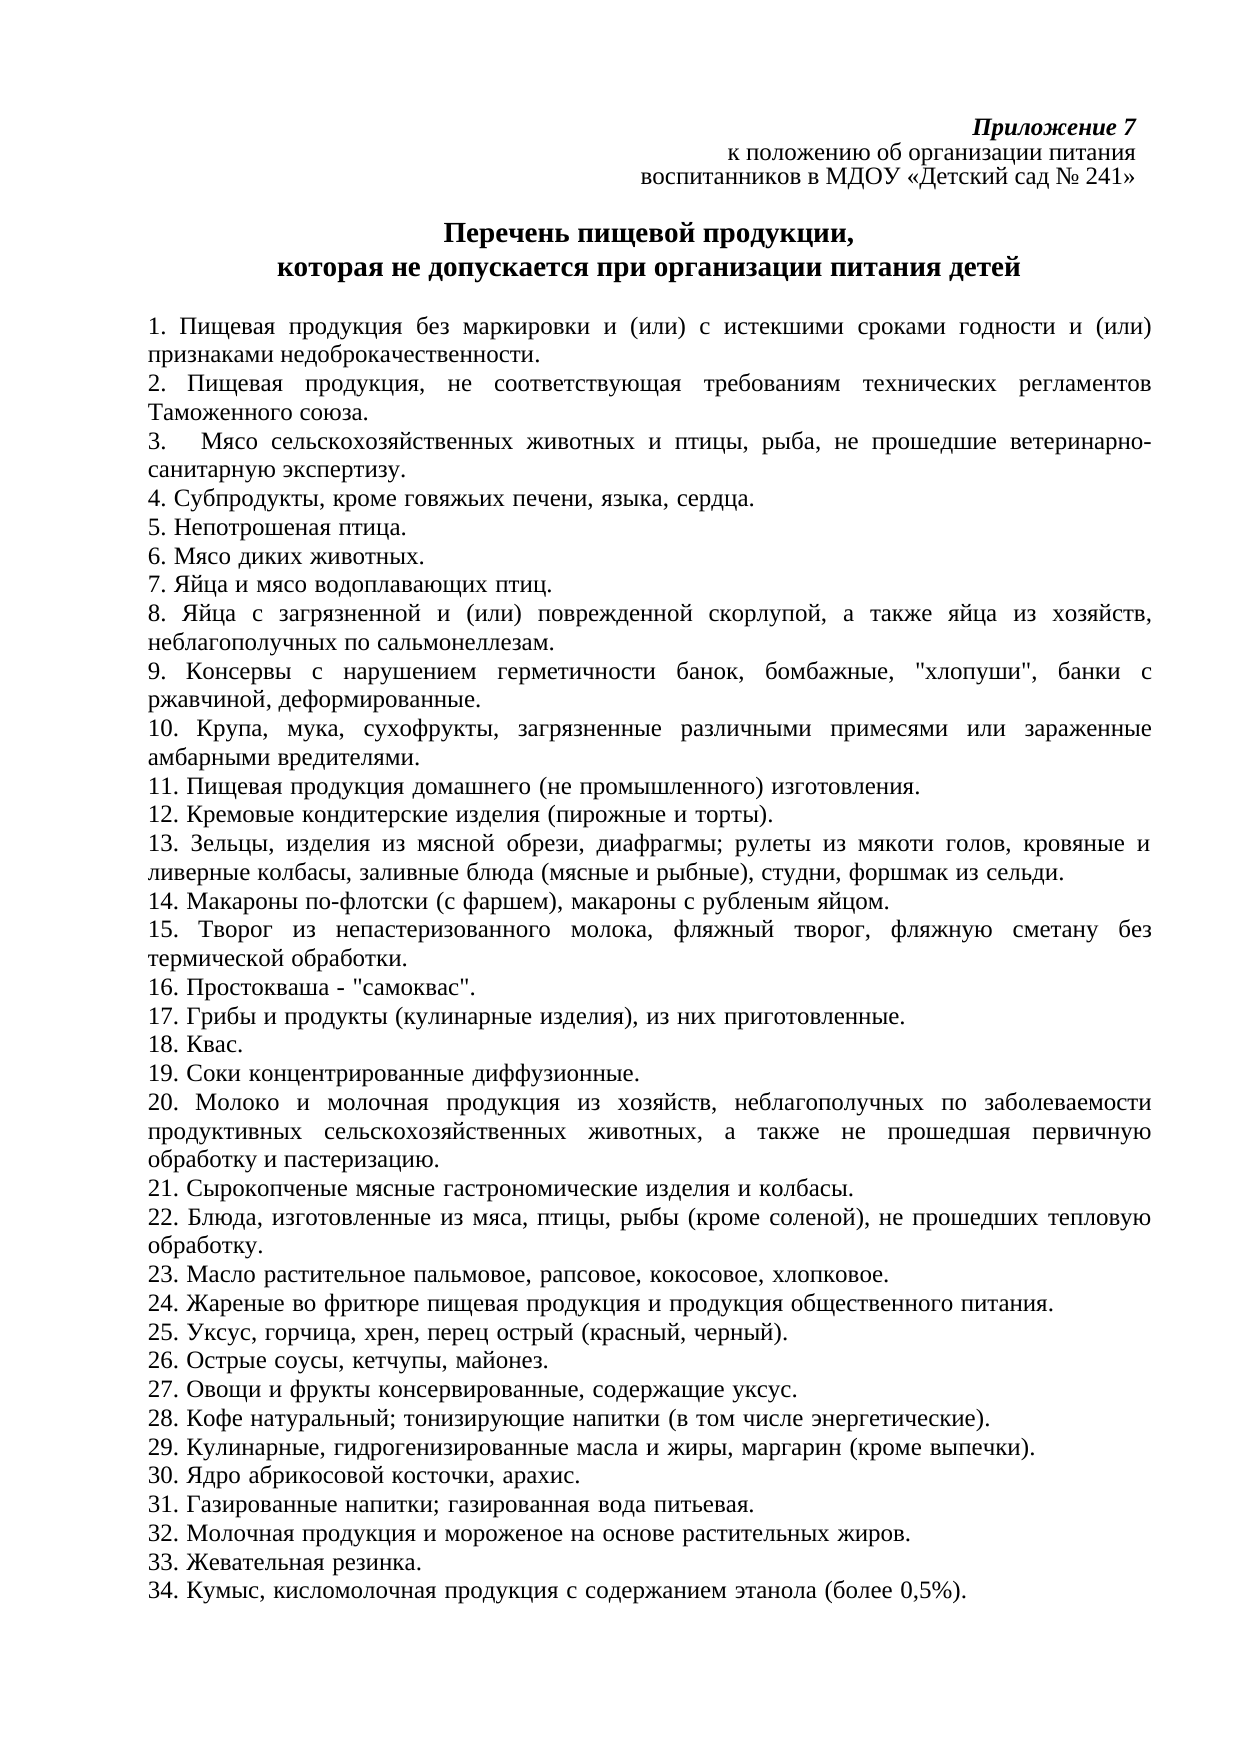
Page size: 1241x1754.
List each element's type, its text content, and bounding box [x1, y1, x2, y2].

list Пищевая продукция домашнего (не промышленного) изготовления. [148, 771, 1211, 799]
list Яйца с загрязненной и (или) поврежденной скорлупой, а также яйца из хозяйств, неблагополучных по сальмонеллезам. [148, 598, 1152, 656]
list Квас. [148, 1029, 1211, 1058]
list Уксус, горчица, хрен, перец острый (красный, черный). [148, 1317, 1211, 1346]
list Субпродукты, кроме говяжьих печени, языка, сердца. [148, 483, 1211, 512]
list Кумыс, кисломолочная продукция с содержанием этанола (более 0,5%). [148, 1576, 1211, 1604]
list Яйца и мясо водоплавающих птиц. [148, 569, 1211, 598]
list Консервы с нарушением герметичности банок, бомбажные, "хлопуши", банки с ржавчиной, деформированные. [148, 656, 1152, 713]
list Молочная продукция и мороженое на основе растительных жиров. [148, 1518, 1211, 1547]
list Кремовые кондитерские изделия (пирожные и торты). [148, 799, 1211, 828]
list Овощи и фрукты консервированные, содержащие уксус. [148, 1374, 1211, 1403]
list Ядро абрикосовой косточки, арахис. [148, 1461, 1211, 1489]
list Блюда, изготовленные из мяса, птицы, рыбы (кроме соленой), не прошедших тепловую обработку. [148, 1202, 1152, 1259]
list Соки концентрированные диффузионные. [148, 1058, 1211, 1087]
list Пищевая продукция, не соответствующая требованиям технических регламентов Таможенного союза. [148, 368, 1152, 426]
list Мясо сельскохозяйственных животных и птицы, рыба, не прошедшие ветеринарно-санитарную экспертизу. [148, 426, 1152, 483]
list Макароны по-флотски (с фаршем), макароны с рубленым яйцом. [148, 886, 1211, 914]
list Газированные напитки; газированная вода питьевая. [148, 1489, 1211, 1518]
text которая не допускается при организации питания детей [227, 249, 1070, 282]
list Непотрошеная птица. [148, 512, 1211, 541]
list Жареные во фритюре пищевая продукция и продукция общественного питания. [148, 1288, 1211, 1317]
list Кулинарные, гидрогенизированные масла и жиры, маргарин (кроме выпечки). [148, 1432, 1211, 1461]
list Острые соусы, кетчупы, майонез. [148, 1346, 1211, 1374]
list Грибы и продукты (кулинарные изделия), из них приготовленные. [148, 1001, 1211, 1029]
list Мясо диких животных. [148, 541, 1211, 569]
subtitle Перечень пищевой продукции, [227, 215, 1070, 249]
list Творог из непастеризованного молока, фляжный творог, фляжную сметану без термической обработки. [148, 914, 1152, 972]
list Зельцы, изделия из мясной обрези, диафрагмы; рулеты из мякоти голов, кровяные и ливерные колбасы, заливные блюда (мясные и рыбные), студни, форшмак из сельди. [148, 828, 1152, 886]
list Жевательная резинка. [148, 1547, 1211, 1576]
text Приложение 7 к положению об организации питания воспитанников в МДОУ «Детский сад № 241» [569, 116, 1136, 190]
list Молоко и молочная продукция из хозяйств, неблагополучных по заболеваемости продуктивных сельскохозяйственных животных, а также не прошедшая первичную обработку и пастеризацию. [148, 1087, 1152, 1173]
list Крупа, мука, сухофрукты, загрязненные различными примесями или зараженные амбарными вредителями. [148, 713, 1152, 771]
list Пищевая продукция без маркировки и (или) с истекшими сроками годности и (или) признаками недоброкачественности. [148, 311, 1152, 368]
list Простокваша - "самоквас". [148, 972, 1211, 1001]
list Сырокопченые мясные гастрономические изделия и колбасы. [148, 1173, 1211, 1202]
list Кофе натуральный; тонизирующие напитки (в том числе энергетические). [148, 1403, 1211, 1432]
list Масло растительное пальмовое, рапсовое, кокосовое, хлопковое. [148, 1259, 1211, 1288]
